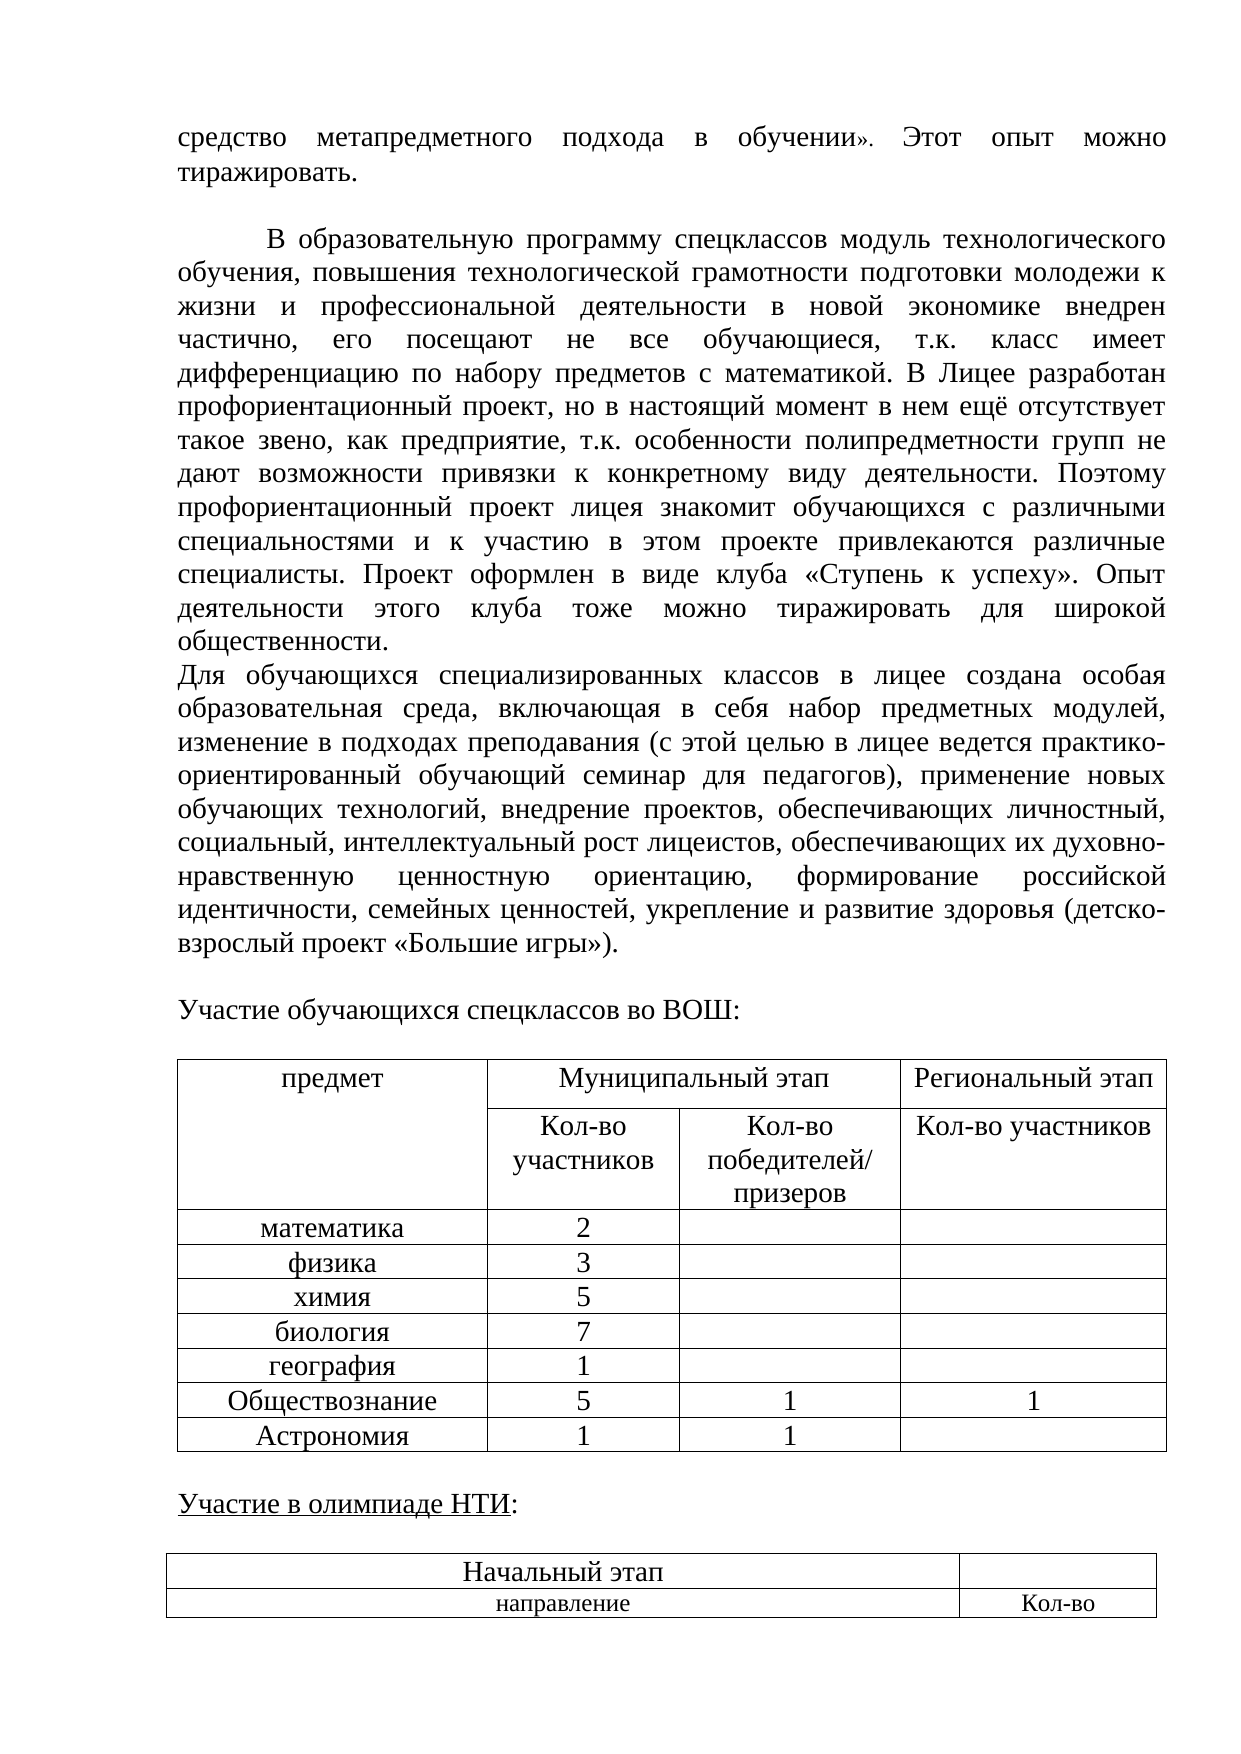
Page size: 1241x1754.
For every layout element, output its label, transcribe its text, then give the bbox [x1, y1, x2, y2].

table_cell Кол-во победителей/ призеров [680, 1109, 900, 1209]
table_cell Кол-во [960, 1589, 1156, 1617]
table_cell 1 [680, 1418, 900, 1451]
table_cell [901, 1314, 1166, 1347]
table_cell [901, 1245, 1166, 1278]
text Для обучающихся специализированных классов в лицее создана особая образовательная среда, включающая в себя набор предметных модулей, изменение в подходах преподавания (с этой целью в лицее ведется практико-ориентированный обучающий семинар для педагогов), применение новых обучающих технологий, внедрение проектов, обеспечивающих личностный, социальный, интеллектуальный рост лицеистов, обеспечивающих их духовно-нравственную ценностную ориентацию, формирование российской идентичности, семейных ценностей, укрепление и развитие здоровья (детско-взрослый проект «Большие игры»). [177, 657, 1167, 959]
table_cell Кол-во участников [901, 1109, 1166, 1209]
text Участие обучающихся спецклассов во ВОШ: [177, 992, 1167, 1026]
text В образовательную программу спецклассов модуль технологического обучения, повышения технологической грамотности подготовки молодежи к жизни и профессиональной деятельности в новой экономике внедрен частично, его посещают не все обучающиеся, т.к. класс имеет дифференциацию по набору предметов с математикой. В Лицее разработан профориентационный проект, но в настоящий момент в нем ещё отсутствует такое звено, как предприятие, т.к. особенности полипредметности групп не дают возможности привязки к конкретному виду деятельности. Поэтому профориентационный проект лицея знакомит обучающихся с различными специальностями и к участию в этом проекте привлекаются различные специалисты. Проект оформлен в виде клуба «Ступень к успеху». Опыт деятельности этого клуба тоже можно тиражировать для широкой общественности. [177, 221, 1167, 657]
table_cell [901, 1210, 1166, 1244]
table_header Начальный этап [167, 1554, 959, 1587]
table_header предмет [178, 1060, 487, 1209]
table_cell 1 [680, 1383, 900, 1417]
table_cell география [178, 1349, 487, 1382]
table_cell [680, 1279, 900, 1313]
table_cell 1 [488, 1418, 679, 1451]
table_cell физика [178, 1245, 487, 1278]
table_cell Обществознание [178, 1383, 487, 1417]
table_cell [901, 1279, 1166, 1313]
table_header [960, 1554, 1156, 1587]
table_cell биология [178, 1314, 487, 1347]
table_cell [680, 1245, 900, 1278]
table_cell 1 [901, 1383, 1166, 1417]
table_cell 5 [488, 1383, 679, 1417]
table_cell 2 [488, 1210, 679, 1244]
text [177, 118, 1167, 187]
table_cell 1 [488, 1349, 679, 1382]
table_cell Кол-во участников [488, 1109, 679, 1209]
table_cell математика [178, 1210, 487, 1244]
table_cell 3 [488, 1245, 679, 1278]
table_header Муниципальный этап [488, 1060, 900, 1107]
table_header Региональный этап [901, 1060, 1166, 1107]
table_cell направление [167, 1589, 959, 1617]
table_cell [680, 1210, 900, 1244]
table_cell 5 [488, 1279, 679, 1313]
table_cell [680, 1314, 900, 1347]
table_cell [901, 1349, 1166, 1382]
table_cell химия [178, 1279, 487, 1313]
text Участие в олимпиаде НТИ: [177, 1486, 1167, 1519]
table_cell [680, 1349, 900, 1382]
table_cell 7 [488, 1314, 679, 1347]
table_cell Астрономия [178, 1418, 487, 1451]
table_cell [901, 1418, 1166, 1451]
